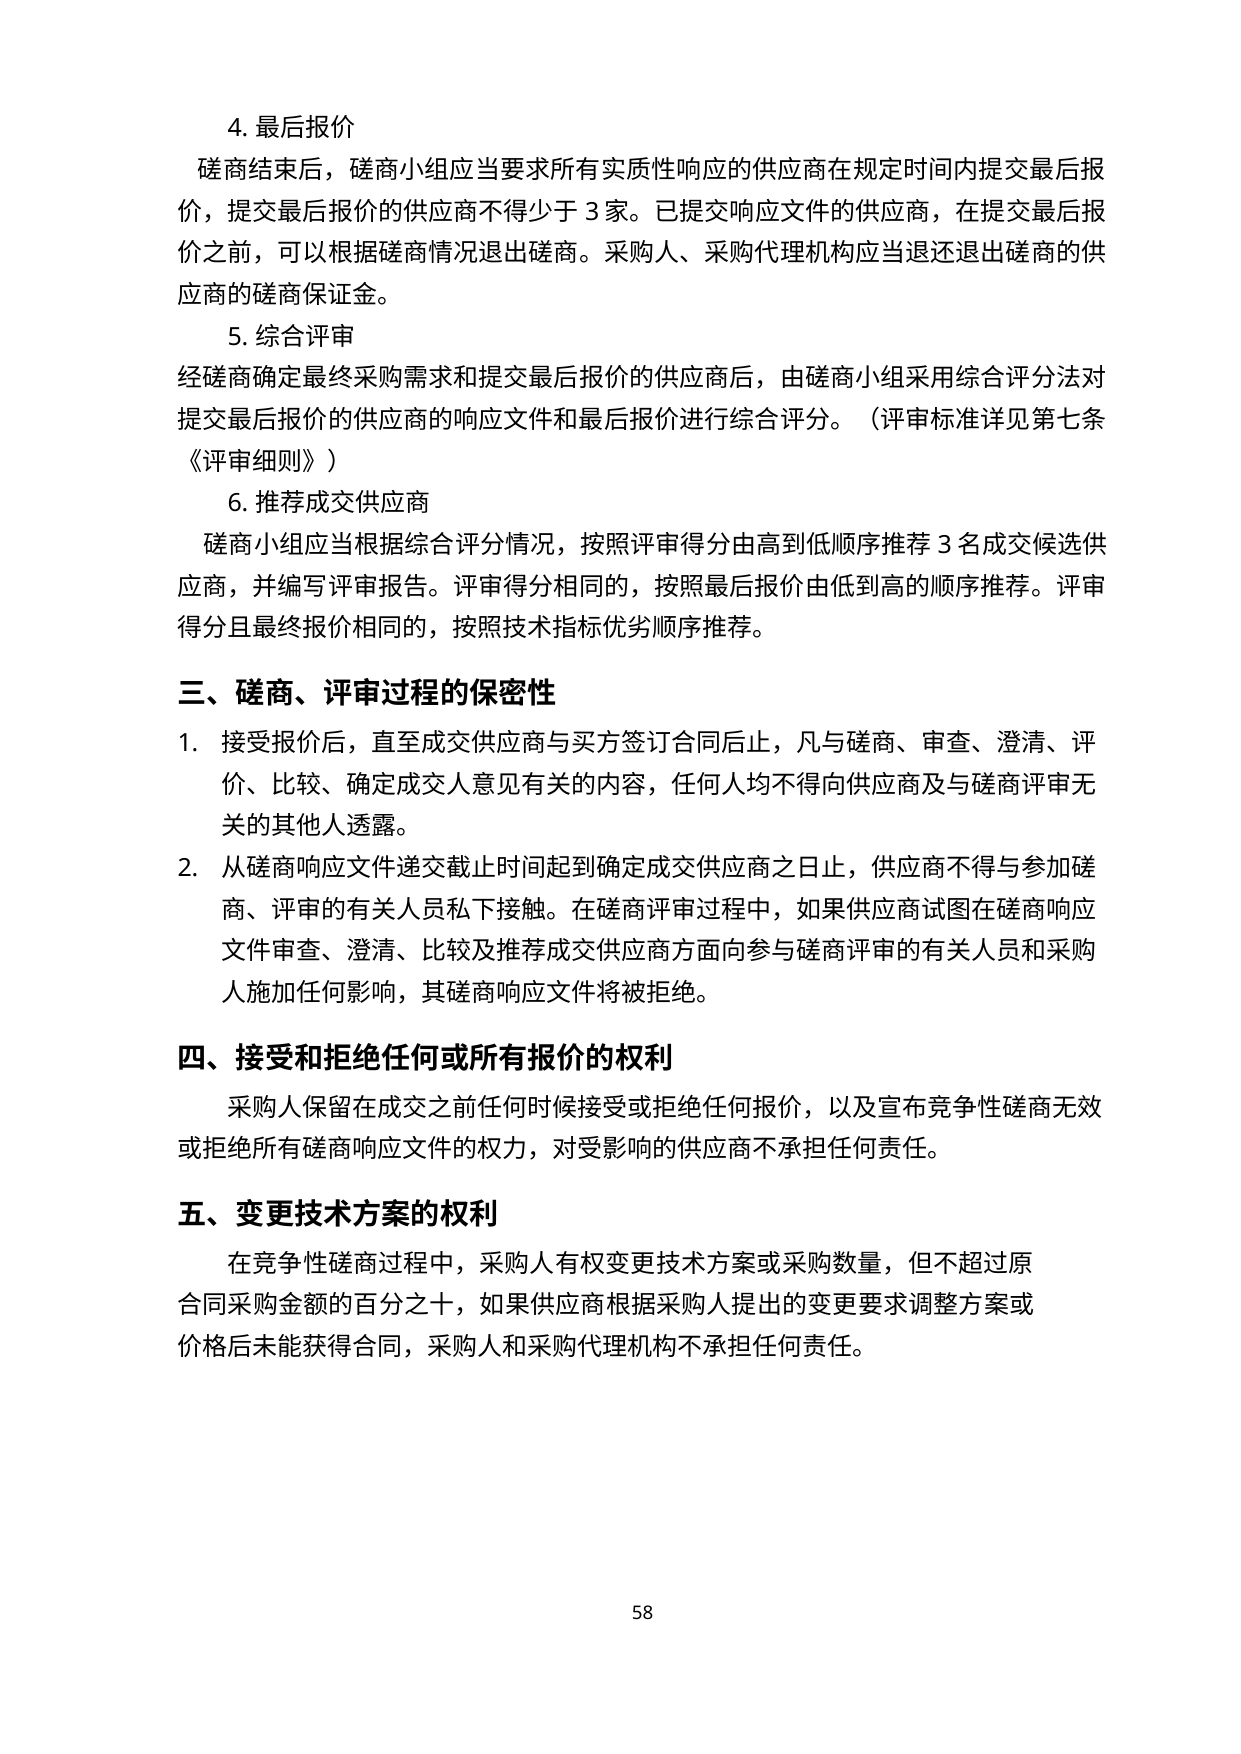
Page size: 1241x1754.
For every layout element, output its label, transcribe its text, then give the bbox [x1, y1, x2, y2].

text 4. 最后报价 [177, 103, 1107, 145]
text 磋商结束后，磋商小组应当要求所有实质性响应的供应商在规定时间内提交最后报价，提交最后报价的供应商不得少于3家。已提交响应文件的供应商，在提交最后报价之前，可以根据磋商情况退出磋商。采购人、采购代理机构应当退还退出磋商的供应商的磋商保证金。 [177, 145, 1107, 312]
list 从磋商响应文件递交截止时间起到确定成交供应商之日止，供应商不得与参加磋商、评审的有关人员私下接触。在磋商评审过程中，如果供应商试图在磋商响应文件审查、澄清、比较及推荐成交供应商方面向参与磋商评审的有关人员和采购人施加任何影响，其磋商响应文件将被拒绝。 [177, 843, 1107, 1010]
subtitle 四、接受和拒绝任何或所有报价的权利 [177, 1010, 1107, 1083]
text 磋商小组应当根据综合评分情况，按照评审得分由高到低顺序推荐3名成交候选供应商，并编写评审报告。评审得分相同的，按照最后报价由低到高的顺序推荐。评审得分且最终报价相同的，按照技术指标优劣顺序推荐。 [177, 520, 1107, 645]
text 6. 推荐成交供应商 [177, 478, 1107, 520]
list 接受报价后，直至成交供应商与买方签订合同后止，凡与磋商、审查、澄清、评价、比较、确定成交人意见有关的内容，任何人均不得向供应商及与磋商评审无关的其他人透露。 [177, 718, 1107, 843]
subtitle 五、变更技术方案的权利 [177, 1166, 1107, 1239]
text 经磋商确定最终采购需求和提交最后报价的供应商后，由磋商小组采用综合评分法对提交最后报价的供应商的响应文件和最后报价进行综合评分。（评审标准详见第七条《评审细则》） [177, 353, 1107, 478]
subtitle 三、磋商、评审过程的保密性 [177, 645, 1107, 718]
text 在竞争性磋商过程中，采购人有权变更技术方案或采购数量，但不超过原合同采购金额的百分之十，如果供应商根据采购人提出的变更要求调整方案或价格后未能获得合同，采购人和采购代理机构不承担任何责任。 [177, 1239, 1037, 1364]
text 5. 综合评审 [177, 312, 1107, 353]
text 采购人保留在成交之前任何时候接受或拒绝任何报价，以及宣布竞争性磋商无效或拒绝所有磋商响应文件的权力，对受影响的供应商不承担任何责任。 [177, 1083, 1102, 1166]
